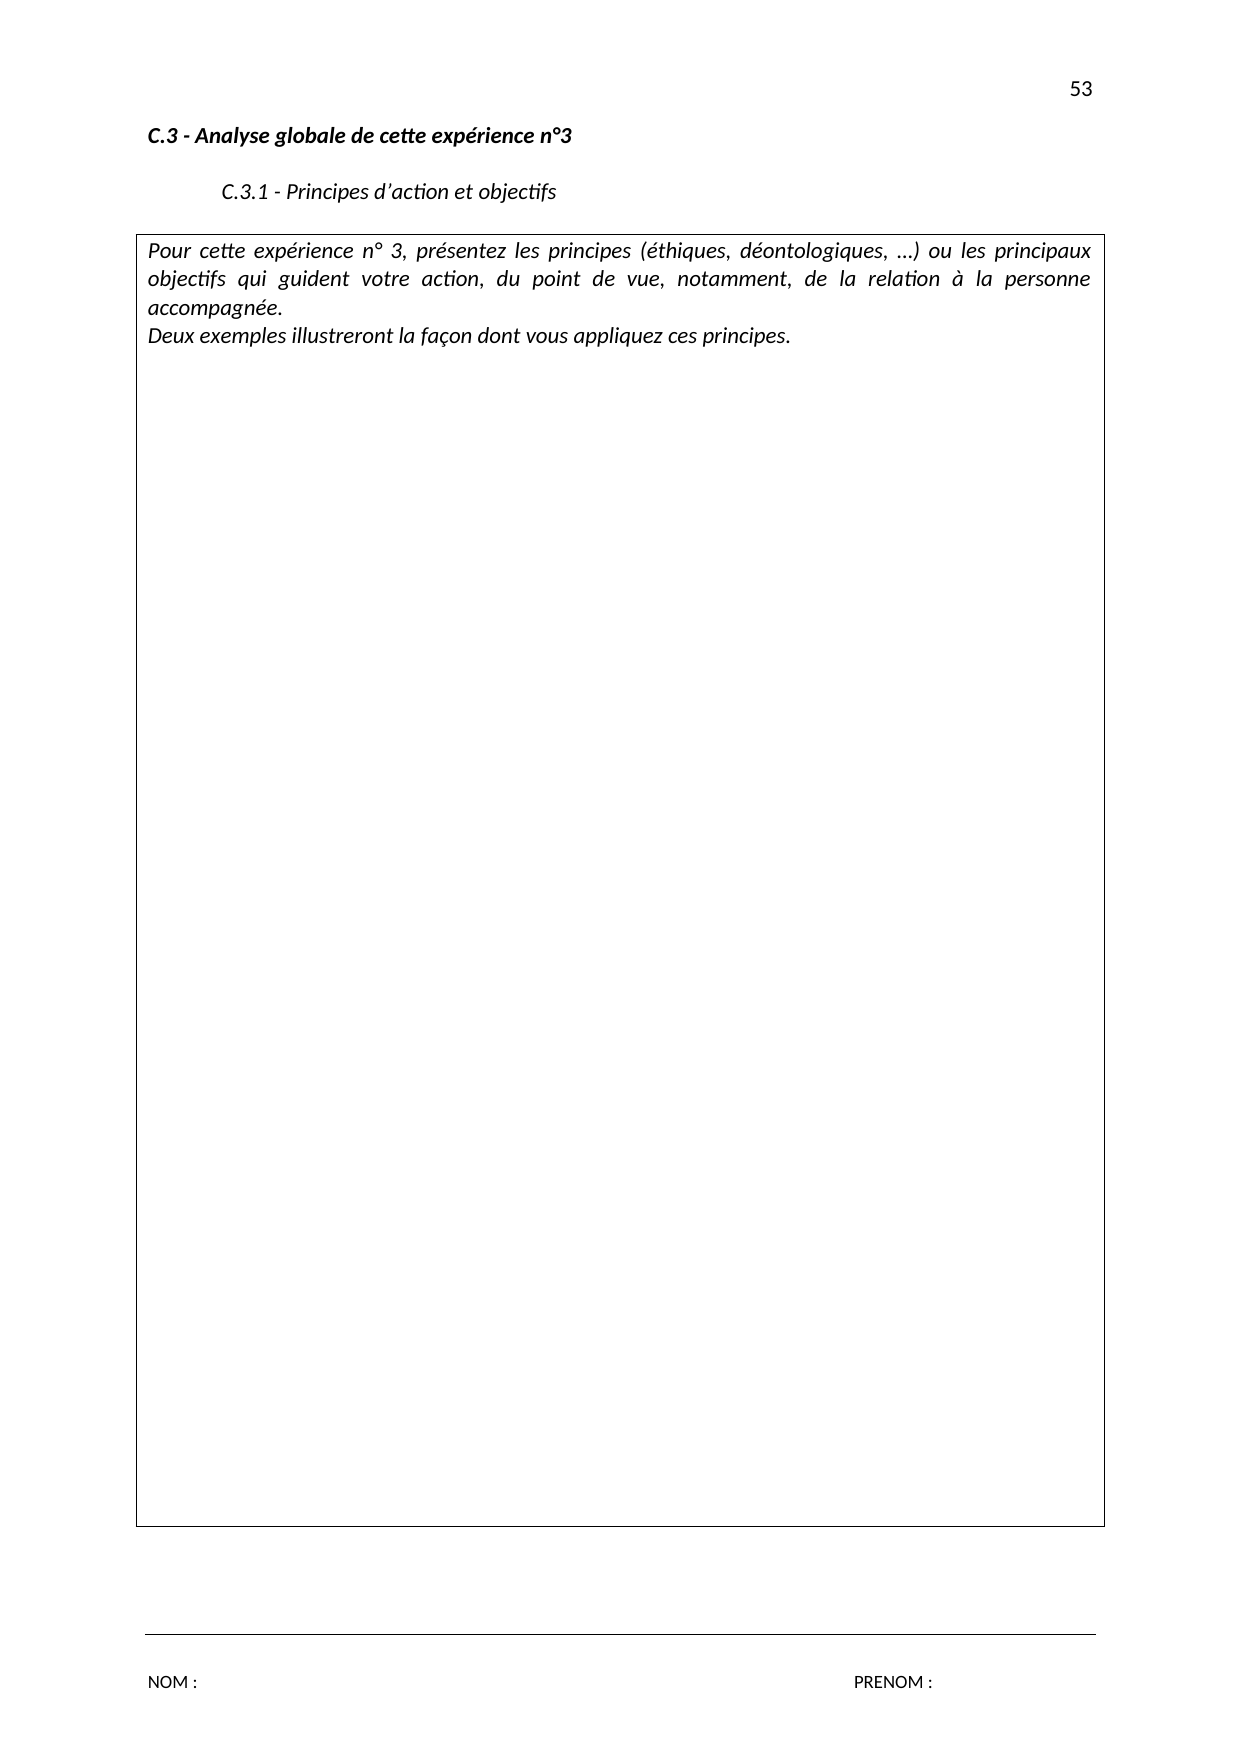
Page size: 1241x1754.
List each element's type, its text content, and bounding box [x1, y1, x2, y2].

text Deux exemples illustreront la façon dont vous appliquez ces principes. [148, 321, 1128, 349]
list - Principes d’action et objectifs [221, 177, 1128, 206]
subtitle - Analyse globale de cette expérience n°3 [148, 121, 1128, 149]
text Pour cette expérience n° 3, présentez les principes (éthiques, déontologiques, …) ou les principaux objectifs qui guident votre action, du point de vue, notamment, de la relation à la personne accompagnée. [148, 237, 1093, 321]
